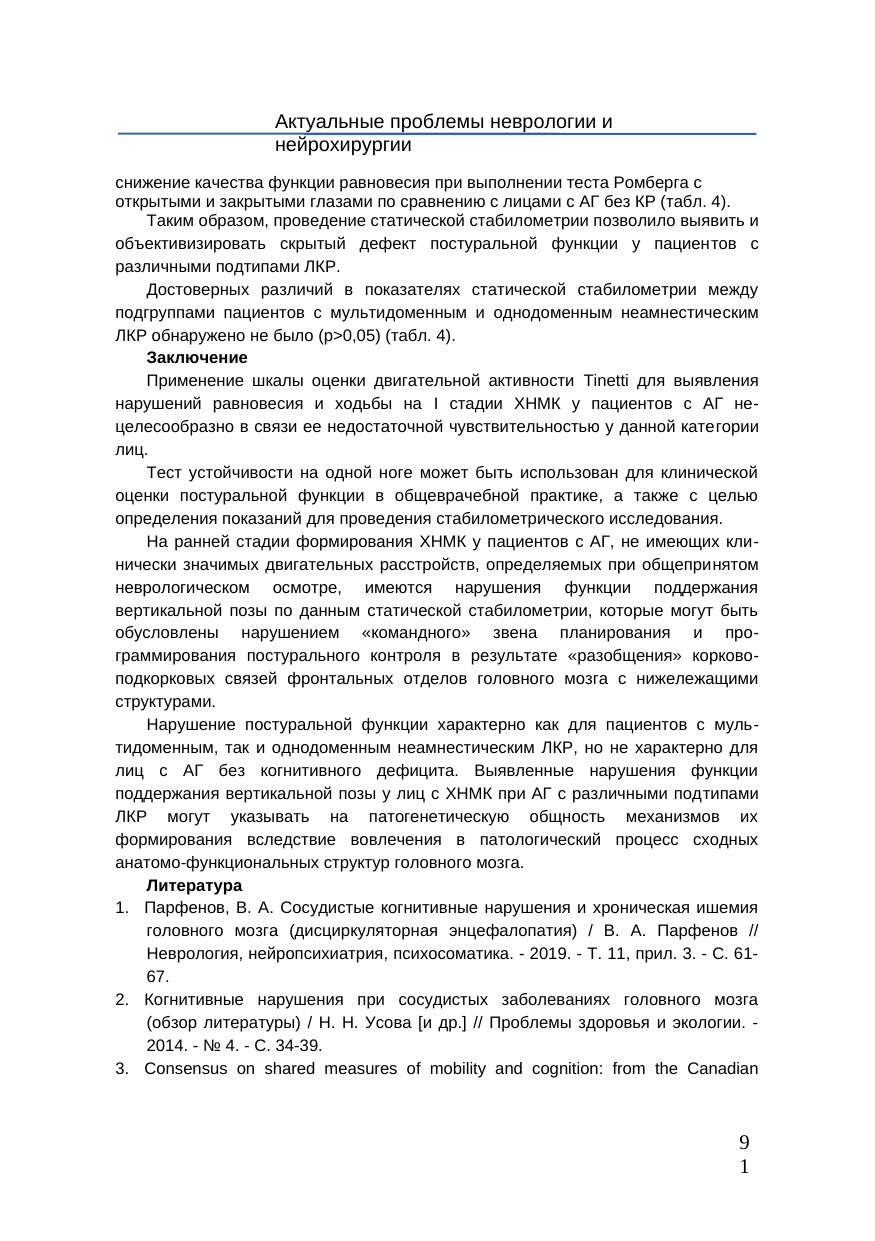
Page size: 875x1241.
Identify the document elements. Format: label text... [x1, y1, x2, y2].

list Когнитивные нарушения при сосудистых заболеваниях головного мозга (обзор литературы) / Н. Н. Усова [и др.] // Проблемы здоровья и экологии. - 2014. - № 4. - С. 34-39. [115, 990, 759, 1055]
text Литература [115, 875, 759, 894]
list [115, 1059, 759, 1078]
text Таким образом, проведение статической стабилометрии позволило выявить и объективизировать скрытый дефект постуральной функции у пациентов с различными подтипами ЛКР. [115, 211, 759, 276]
text Достоверных различий в показателях статической стабилометрии между подгруппами пациентов с мультидоменным и однодоменным неамнестическим ЛКР обнаружено не было (р>0,05) (табл. 4). [115, 279, 759, 344]
text Тест устойчивости на одной ноге может быть использован для клинической оценки постуральной функции в общеврачебной практике, а также с целью определения показаний для проведения стабилометрического исследования. [115, 463, 759, 528]
text Применение шкалы оценки двигательной активности Tinetti для выявления нарушений равновесия и ходьбы на I стадии ХНМК у пациентов с АГ нецелесообразно в связи ее недостаточной чувствительностью у данной категории лиц. [115, 371, 759, 459]
list Парфенов, В. А. Сосудистые когнитивные нарушения и хроническая ишемия головного мозга (дисциркуляторная энцефалопатия) / В. А. Парфенов // Неврология, нейропсихиатрия, психосоматика. - 2019. - Т. 11, прил. 3. - С. 61-67. [115, 898, 759, 986]
text На ранней стадии формирования ХНМК у пациентов с АГ, не имеющих клинически значимых двигательных расстройств, определяемых при общепринятом неврологическом осмотре, имеются нарушения функции поддержания вертикальной позы по данным статической стабилометрии, которые могут быть обусловлены нарушением «командного» звена планирования и программирования постурального контроля в результате «разобщения» корковоподкорковых связей фронтальных отделов головного мозга с нижележащими структурами. [115, 532, 759, 711]
text Заключение [115, 348, 759, 367]
text Нарушение постуральной функции характерно как для пациентов с мультидоменным, так и однодоменным неамнестическим ЛКР, но не характерно для лиц с АГ без когнитивного дефицита. Выявленные нарушения функции поддержания вертикальной позы у лиц с ХНМК при АГ с различными подтипами ЛКР могут указывать на патогенетическую общность механизмов их формирования вследствие вовлечения в патологический процесс сходных анатомо-функциональных структур головного мозга. [115, 715, 759, 872]
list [115, 172, 759, 211]
